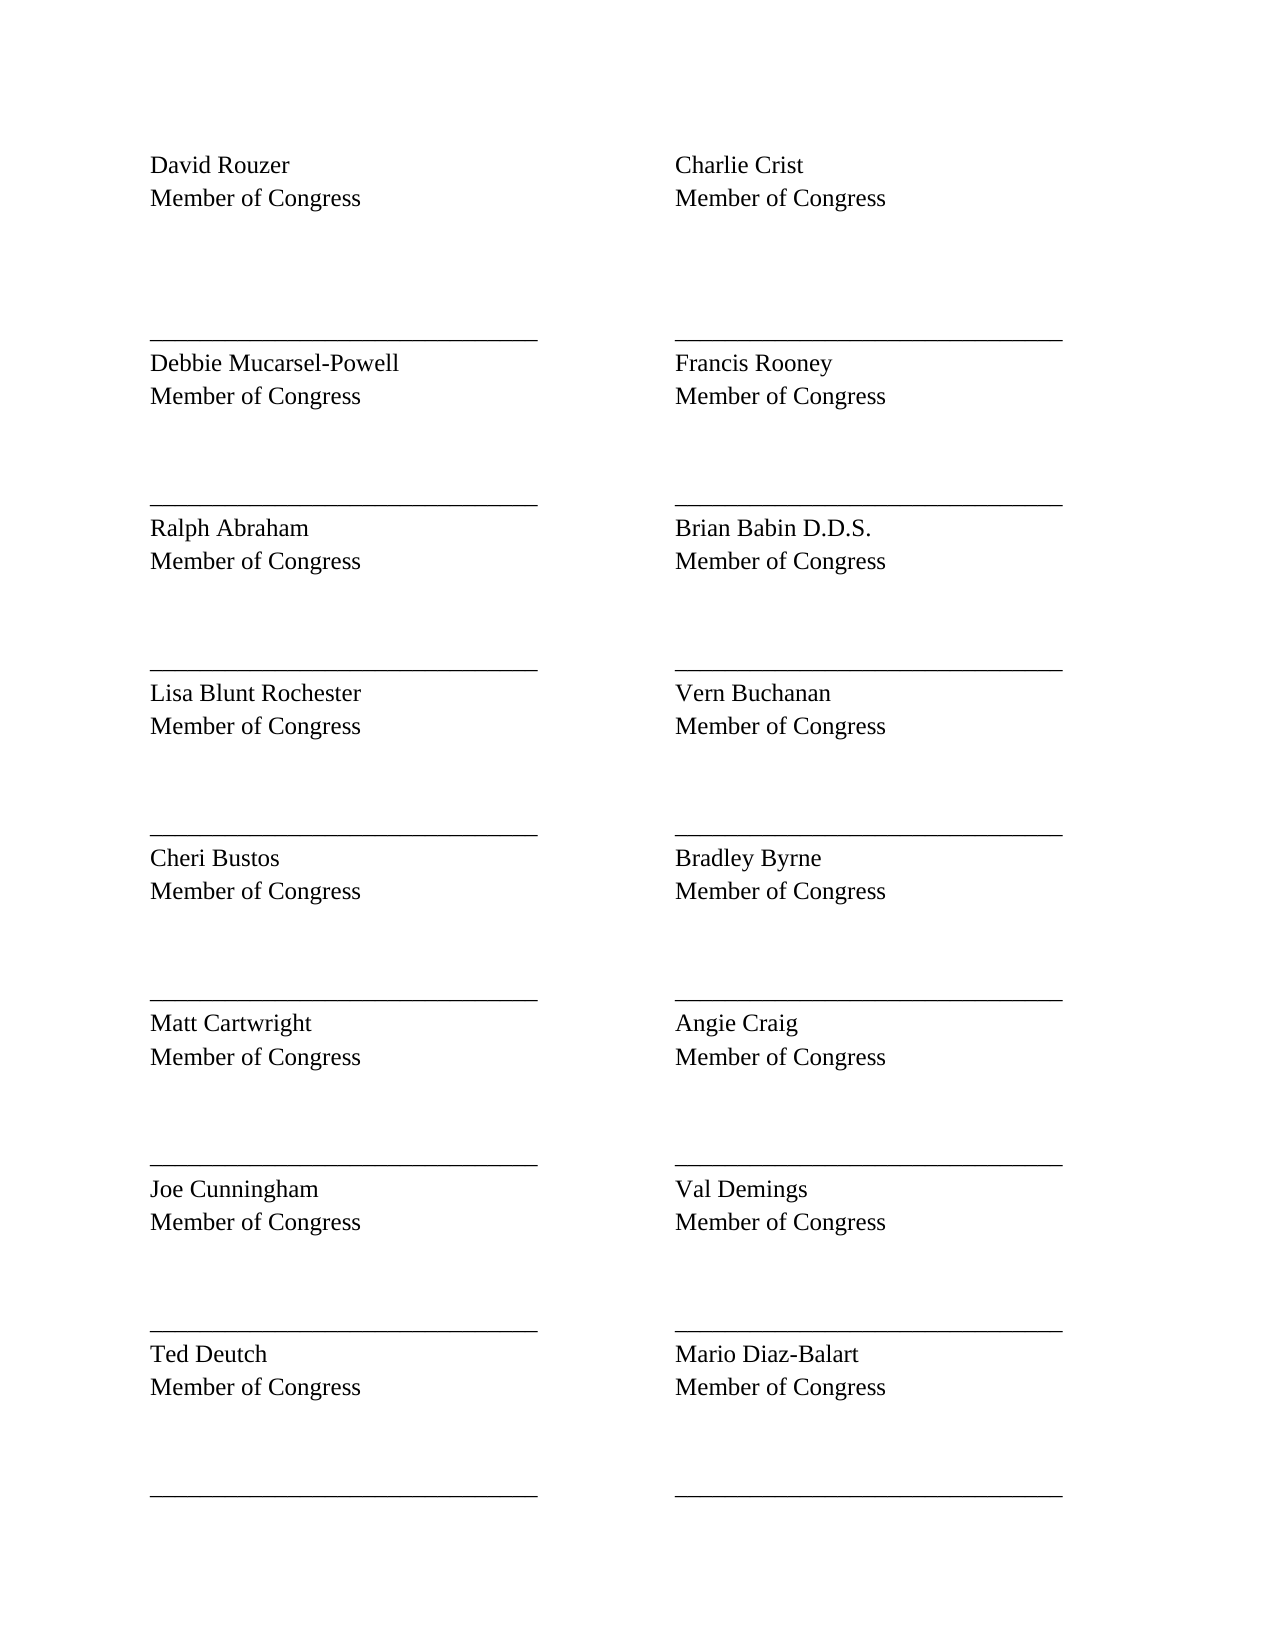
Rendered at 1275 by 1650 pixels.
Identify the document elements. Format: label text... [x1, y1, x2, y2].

text Member of Congress Member of Congress [150, 711, 1125, 740]
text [150, 1471, 1125, 1499]
text Member of Congress Member of Congress [150, 1042, 1125, 1070]
text Ralph Abraham Brian Babin D.D.S. [150, 513, 1125, 542]
text Member of Congress Member of Congress [150, 381, 1125, 410]
text Member of Congress Member of Congress [150, 876, 1125, 905]
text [150, 1306, 1125, 1334]
text _______________________________ _______________________________ [150, 810, 1125, 839]
text Member of Congress Member of Congress [150, 183, 1125, 212]
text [150, 315, 1125, 344]
text Cheri Bustos Bradley Byrne [150, 843, 1125, 872]
text Member of Congress Member of Congress [150, 546, 1125, 575]
text David Rouzer Charlie Crist [150, 150, 1125, 179]
text Joe Cunningham Val Demings [150, 1174, 1125, 1202]
text Debbie Mucarsel-Powell Francis Rooney [150, 348, 1125, 377]
text Member of Congress Member of Congress [150, 1207, 1125, 1235]
text Member of Congress Member of Congress [150, 1372, 1125, 1401]
text _______________________________ _______________________________ [150, 480, 1125, 509]
text Matt Cartwright Angie Craig [150, 1008, 1125, 1037]
text _______________________________ _______________________________ [150, 1141, 1125, 1169]
text _______________________________ _______________________________ [150, 645, 1125, 674]
text Ted Deutch Mario Diaz-Balart [150, 1339, 1125, 1367]
text _______________________________ _______________________________ [150, 976, 1125, 1004]
text Lisa Blunt Rochester Vern Buchanan [150, 678, 1125, 707]
